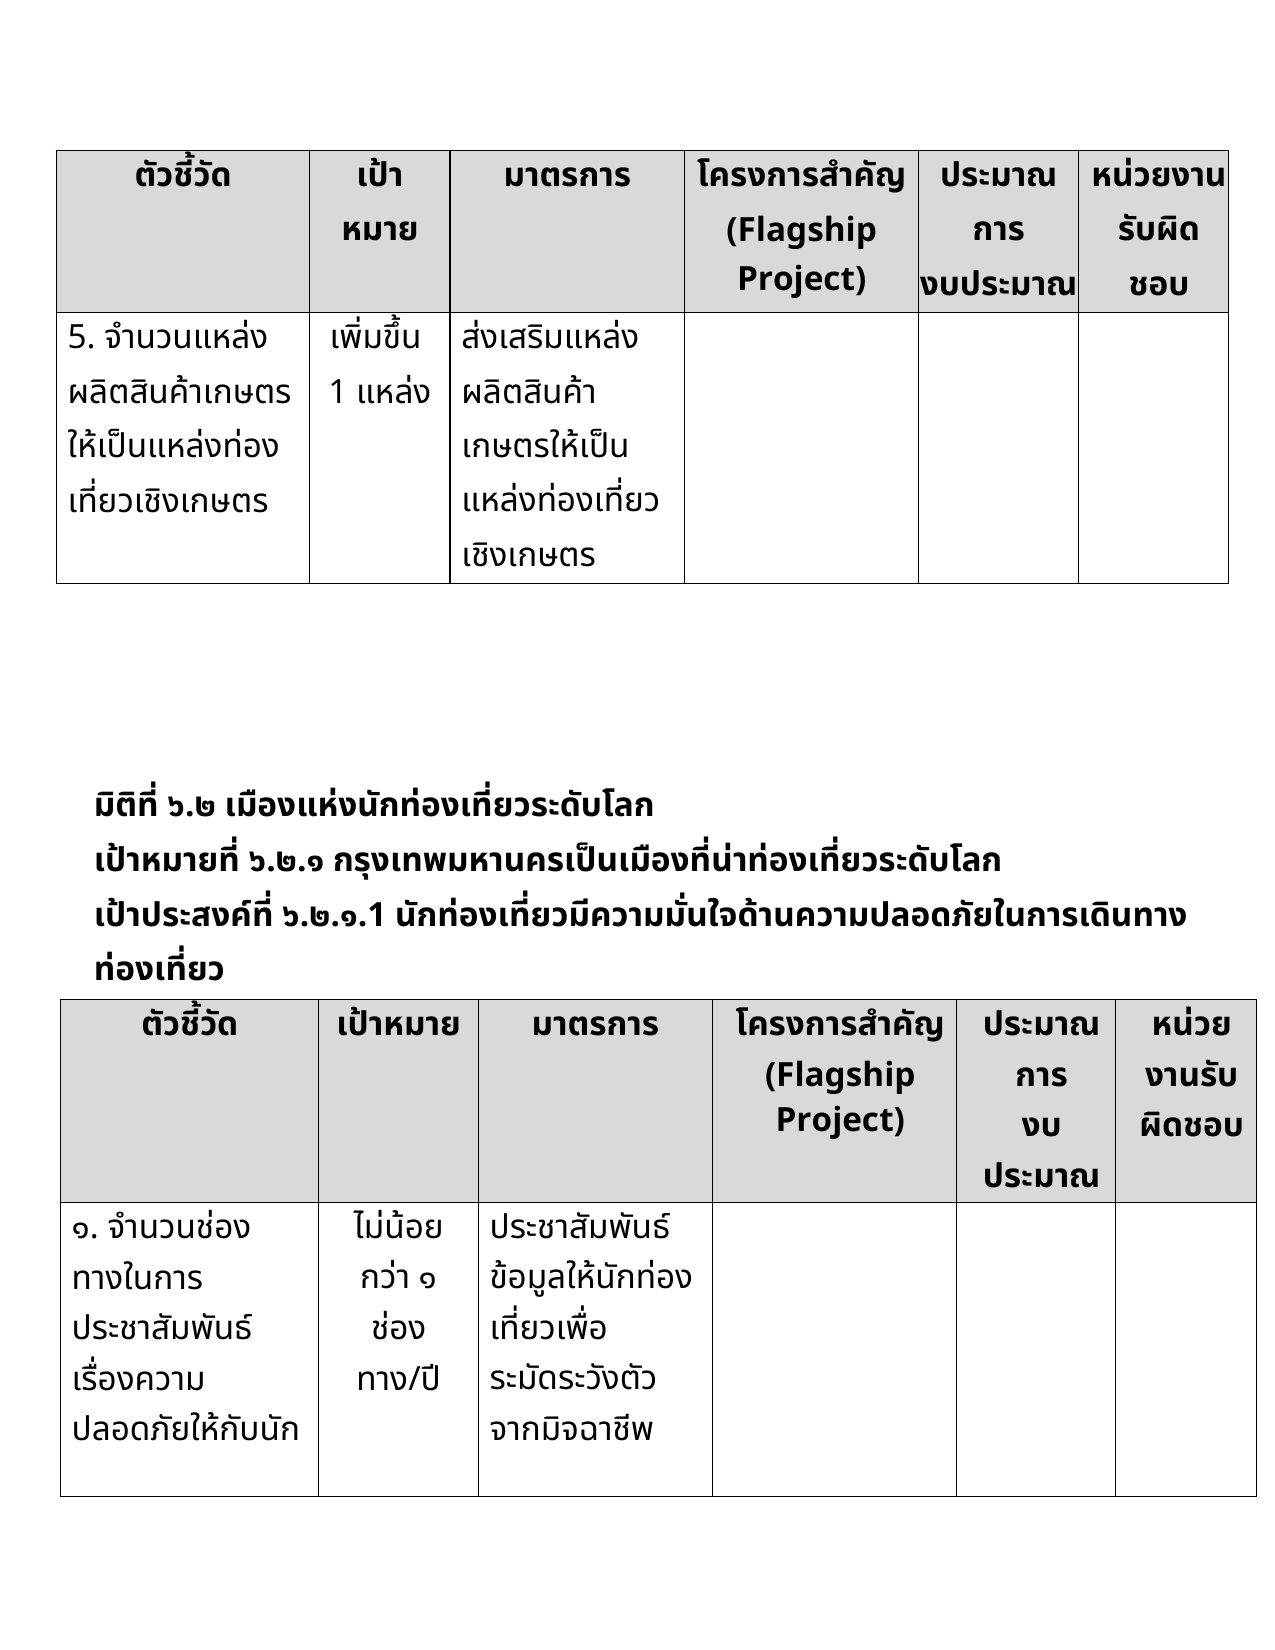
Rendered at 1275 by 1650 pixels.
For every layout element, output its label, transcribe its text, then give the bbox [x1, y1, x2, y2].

text มิติที่ ๖.๒ เมืองแห่งนักท่องเที่ยวระดับโลก [94, 781, 1200, 832]
table_header โครงการสำคัญ (Flagship Project) [685, 151, 918, 312]
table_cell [61, 1203, 318, 1496]
text เป้าหมายที่ ๖.๒.๑ กรุงเทพมหานครเป็นเมืองที่น่าท่องเที่ยวระดับโลก [94, 836, 1200, 886]
table_header หน่วยงานรับผิดชอบ [1116, 1000, 1256, 1202]
table_header ประมาณการ งบประมาณ [919, 151, 1078, 312]
table_cell ส่งเสริมแหล่งผลิตสินค้าเกษตรให้เป็นแหล่งท่องเที่ยวเชิงเกษตร [451, 313, 684, 583]
table_header มาตรการ [451, 151, 684, 312]
table_cell [713, 1203, 956, 1496]
table_header ตัวชี้วัด [61, 1000, 318, 1202]
table_cell เพิ่มขึ้น 1 แหล่ง [310, 313, 449, 583]
table_header เป้าหมาย [310, 151, 449, 312]
table_header เป้าหมาย [319, 1000, 478, 1202]
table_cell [479, 1203, 712, 1496]
table_header หน่วยงานรับผิดชอบ [1079, 151, 1228, 312]
table_cell [1079, 313, 1228, 583]
table_header มาตรการ [479, 1000, 712, 1202]
table_header โครงการสำคัญ (Flagship Project) [713, 1000, 956, 1202]
table_cell [957, 1203, 1115, 1496]
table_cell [319, 1203, 478, 1496]
table_header ตัวชี้วัด [57, 151, 309, 312]
table_cell [1116, 1203, 1256, 1496]
table_cell [919, 313, 1078, 583]
table_cell [685, 313, 918, 583]
table_header ประมาณการ งบประมาณ [957, 1000, 1115, 1202]
text เป้าประสงค์ที่ ๖.๒.๑.1 นักท่องเที่ยวมีความมั่นใจด้านความปลอดภัยในการเดินทางท่องเที่ยว [94, 890, 1200, 995]
table_cell 5. จำนวนแหล่งผลิตสินค้าเกษตรให้เป็นแหล่งท่องเที่ยวเชิงเกษตร [57, 313, 309, 583]
